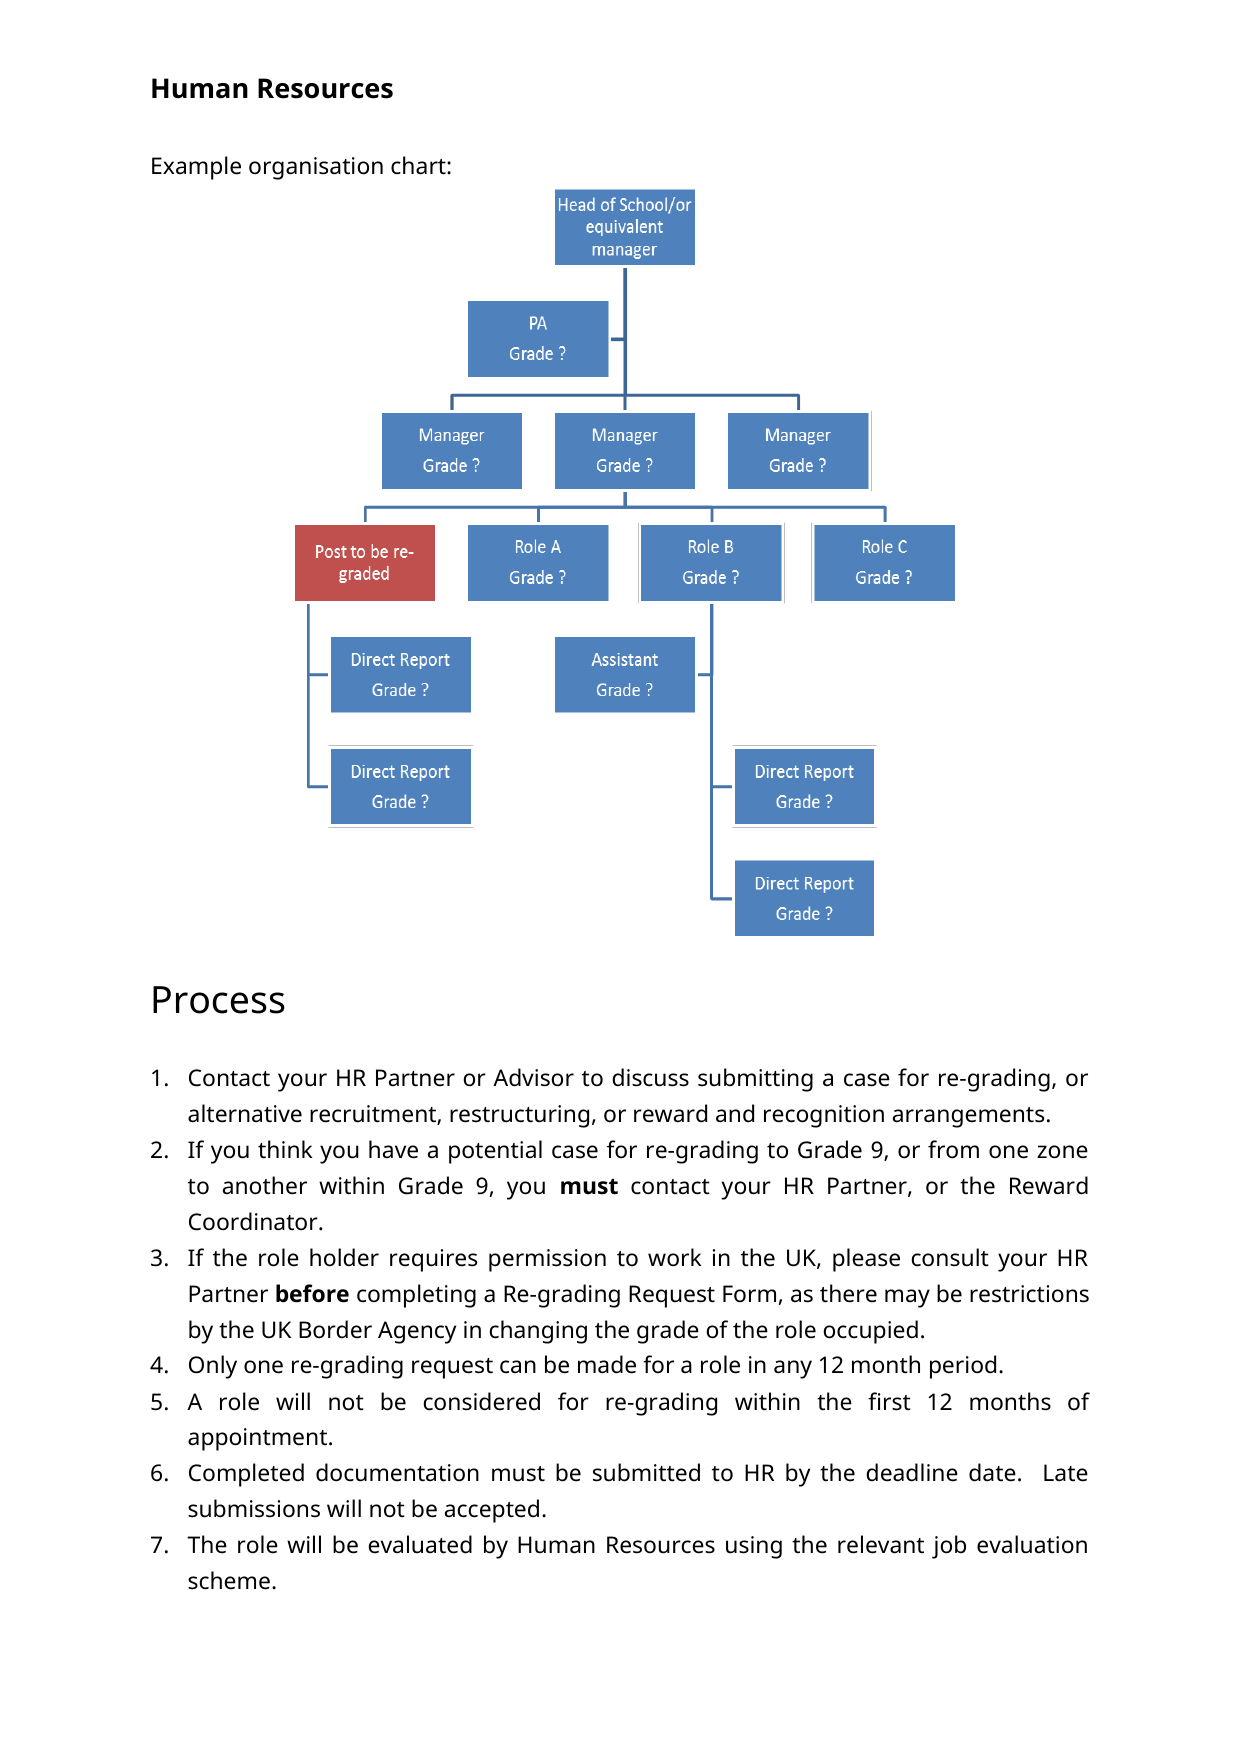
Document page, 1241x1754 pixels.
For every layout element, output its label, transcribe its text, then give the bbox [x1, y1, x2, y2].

picture [150, 186, 1099, 939]
text Example organisation chart: [150, 150, 1090, 181]
list Completed documentation must be submitted to HR by the deadline date. Late submissions will not be accepted. [150, 1457, 1090, 1524]
list If the role holder requires permission to work in the UK, please consult your HR Partner before completing a Re-grading Request Form, as there may be restrictions by the UK Border Agency in changing the grade of the role occupied. [150, 1242, 1090, 1345]
text Process [150, 973, 1090, 1024]
list If you think you have a potential case for re-grading to Grade 9, or from one zone to another within Grade 9, you must contact your HR Partner, or the Reward Coordinator. [150, 1134, 1090, 1237]
list The role will be evaluated by Human Resources using the relevant job evaluation scheme. [150, 1529, 1090, 1596]
list Only one re-grading request can be made for a role in any 12 month period. [150, 1349, 1090, 1381]
list A role will not be considered for re-grading within the first 12 months of appointment. [150, 1385, 1090, 1453]
list Contact your HR Partner or Advisor to discuss submitting a case for re-grading, or alternative recruitment, restructuring, or reward and recognition arrangements. [150, 1062, 1090, 1129]
